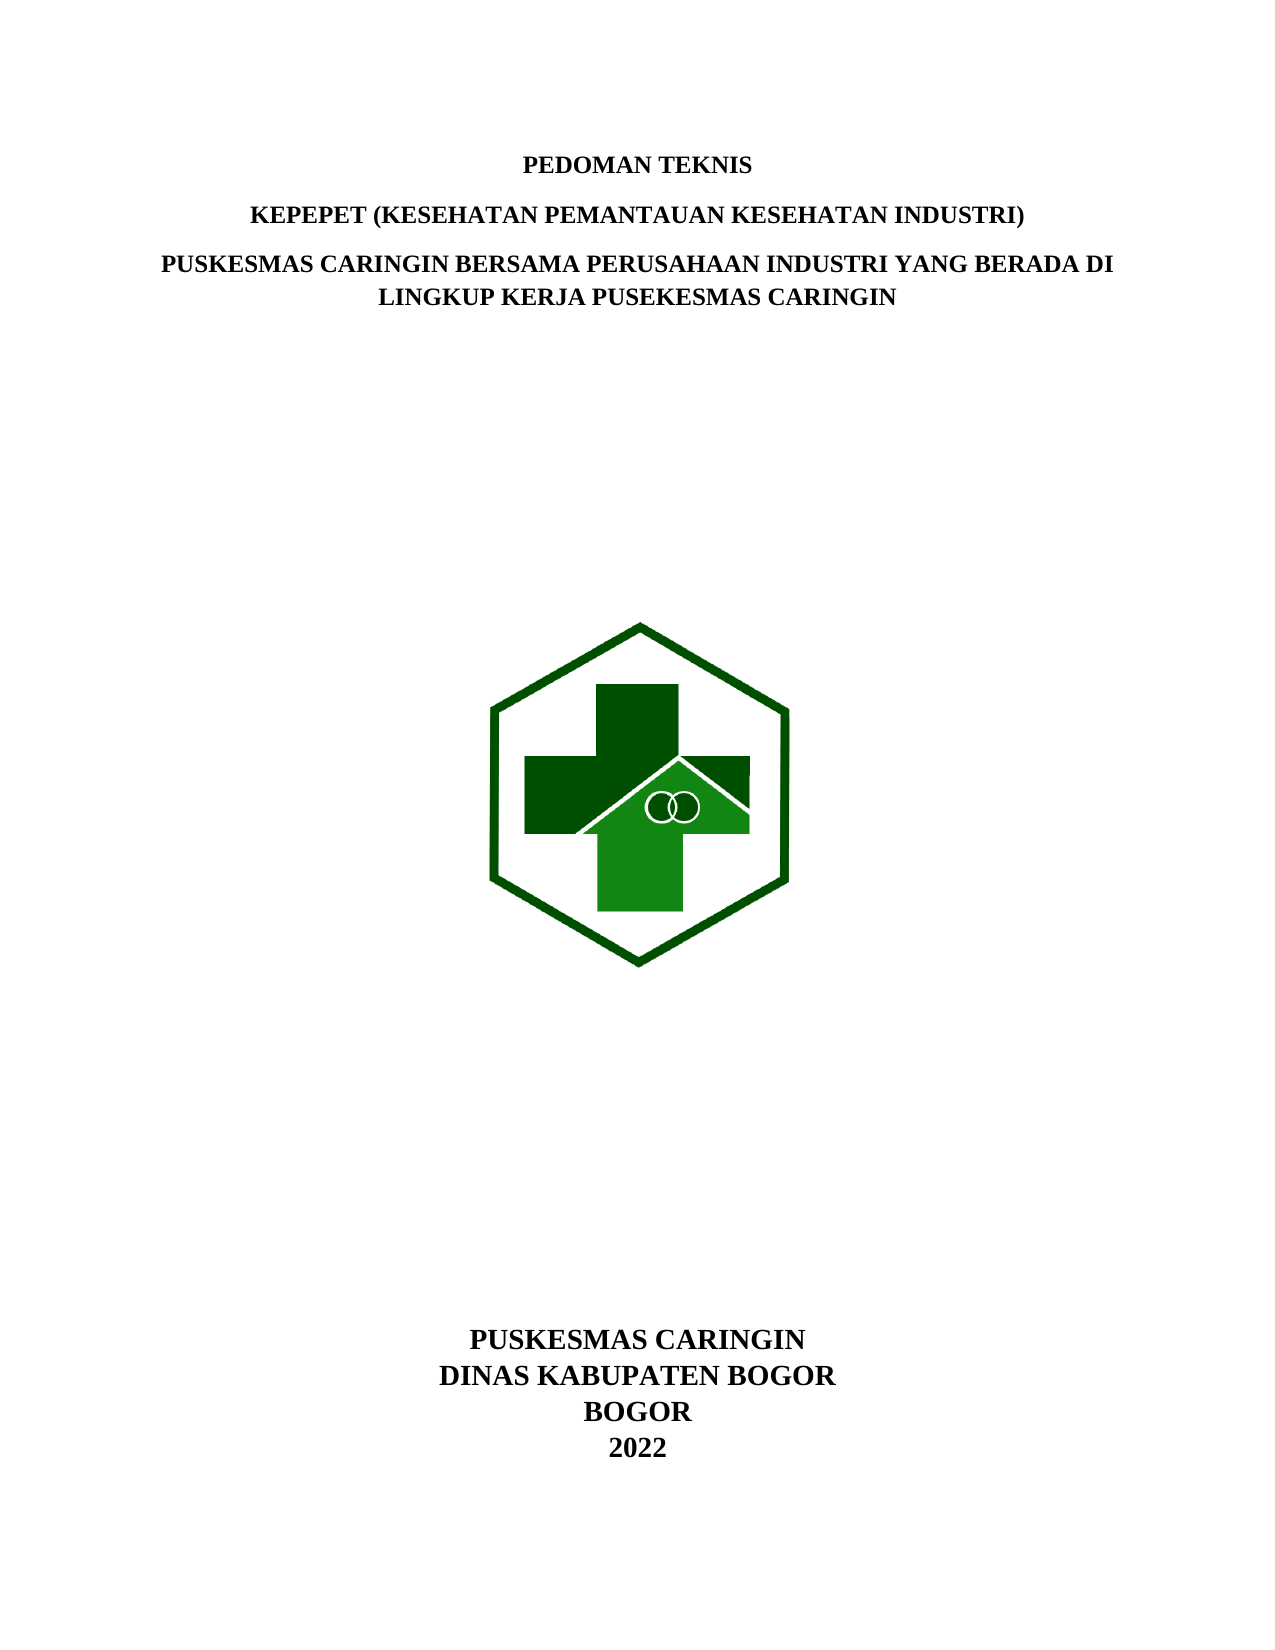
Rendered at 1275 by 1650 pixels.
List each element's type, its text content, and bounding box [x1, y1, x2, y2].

picture [469, 611, 806, 981]
text KEPEPET (KESEHATAN PEMANTAUAN KESEHATAN INDUSTRI) [150, 200, 1125, 228]
text PUSKESMAS CARINGIN BERSAMA PERUSAHAAN INDUSTRI YANG BERADA DI LINGKUP KERJA PUSEKESMAS CARINGIN [150, 249, 1125, 311]
text BOGOR [150, 1394, 1125, 1428]
text PUSKESMAS CARINGIN [150, 1322, 1125, 1356]
text 2022 [150, 1431, 1125, 1464]
text PEDOMAN TEKNIS [150, 150, 1125, 179]
text DINAS KABUPATEN BOGOR [150, 1358, 1125, 1392]
